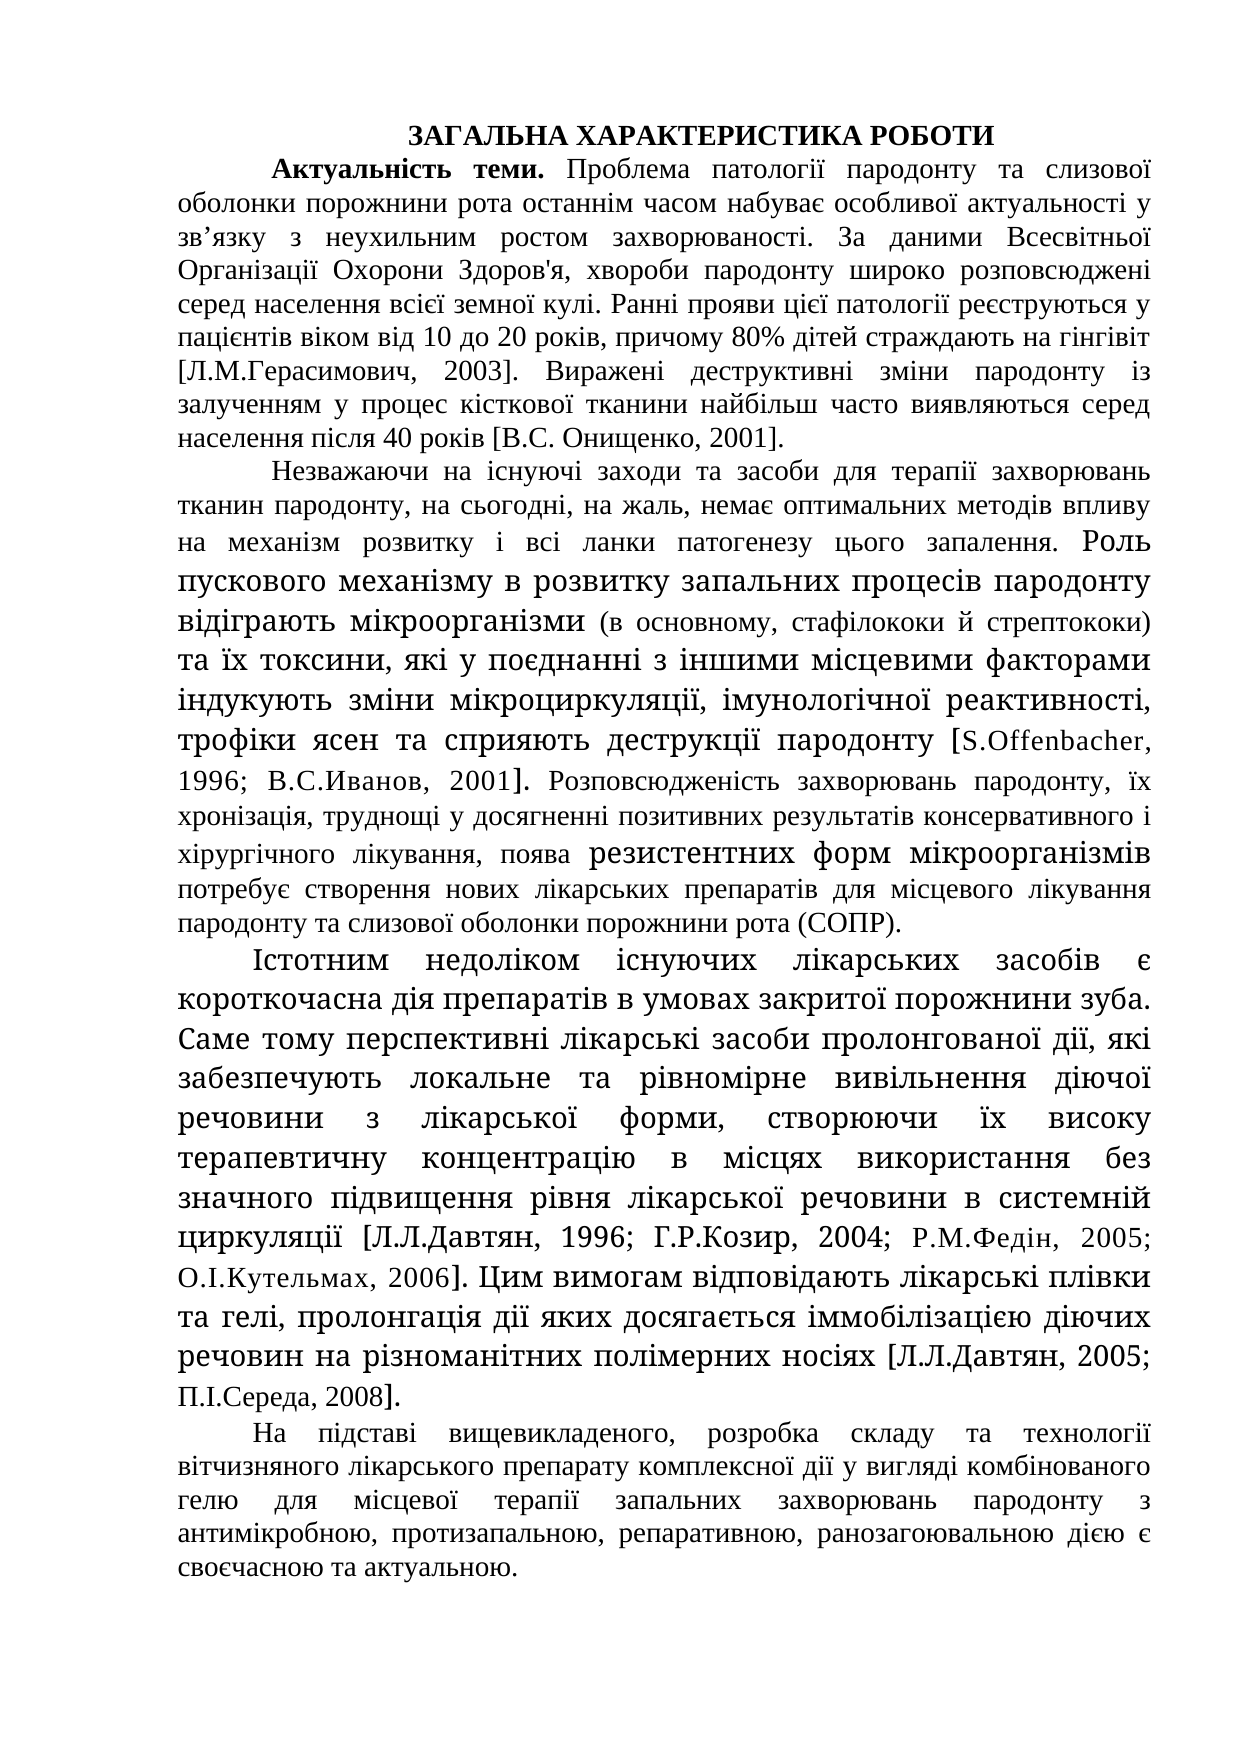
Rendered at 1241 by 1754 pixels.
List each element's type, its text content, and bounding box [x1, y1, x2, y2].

text Актуальність теми. Проблема патології пародонту та слизової оболонки порожнини рота останнім часом набуває особливої актуальності у зв’язку з неухильним ростом захворюваності. За даними Всесвітньої Організації Охорони Здоров'я, хвороби пародонту широко розповсюджені серед населення всієї земної кулі. Ранні прояви цієї патології реєструються у пацієнтів віком від 10 до 20 років, причому 80% дітей страждають на гінгівіт [Л.М.Герасимович, 2003]. Виражені деструктивні зміни пародонту із залученням у процес кісткової тканини найбільш часто виявляються серед населення після 40 років [В.С. Онищенко, 2001]. [177, 152, 1152, 453]
text Незважаючи на існуючі заходи та засоби для терапії захворювань тканин пародонту, на сьогодні, на жаль, немає оптимальних методів впливу на механізм розвитку і всі ланки патогенезу цього запалення. Роль пускового механізму в розвитку запальних процесів пародонту відіграють мікроорганізми (в основному, стафілококи й стрептококи) та їх токсини, які у поєднанні з іншими місцевими факторами індукують зміни мікроциркуляції, імунологічної реактивності, трофіки ясен та сприяють деструкції пародонту [S.Offenbacher, 1996; В.С.Иванов, 2001]. Розповсюдженість захворювань пародонту, їх хронізація, труднощі у досягненні позитивних результатів консервативного і хірургічного лікування, поява резистентних форм мікроорганізмів потребує створення нових лікарських препаратів для місцевого лікування пародонту та слизової оболонки порожнини рота (СОПР). [177, 453, 1152, 939]
text ЗАГАЛЬНА ХАРАКТЕРИСТИКА РОБОТИ [177, 118, 1152, 152]
text На підставі вищевикладеного, розробка складу та технології вітчизняного лікарського препарату комплексної дії у вигляді комбінованого гелю для місцевої терапії запальних захворювань пародонту з антимікробною, протизапальною, репаративною, ранозагоювальною дією є своєчасною та актуальною. [177, 1415, 1152, 1583]
text Істотним недоліком існуючих лікарських засобів є короткочасна дія препаратів в умовах закритої порожнини зуба. Саме тому перспективні лікарські засоби пролонгованої дії, які забезпечують локальне та рівномірне вивільнення діючої речовини з лікарської форми, створюючи їх високу терапевтичну концентрацію в місцях використання без значного підвищення рівня лікарської речовини в системній циркуляції [Л.Л.Давтян, 1996; Г.Р.Козир, 2004; Р.М.Федін, 2005; О.І.Кутельмах, 2006]. Цим вимогам відповідають лікарські плівки та гелі, пролонгація дії яких досягається іммобілізацією діючих речовин на різноманітних полімерних носіях [Л.Л.Давтян, 2005; П.І.Середа, 2008]. [177, 939, 1152, 1415]
